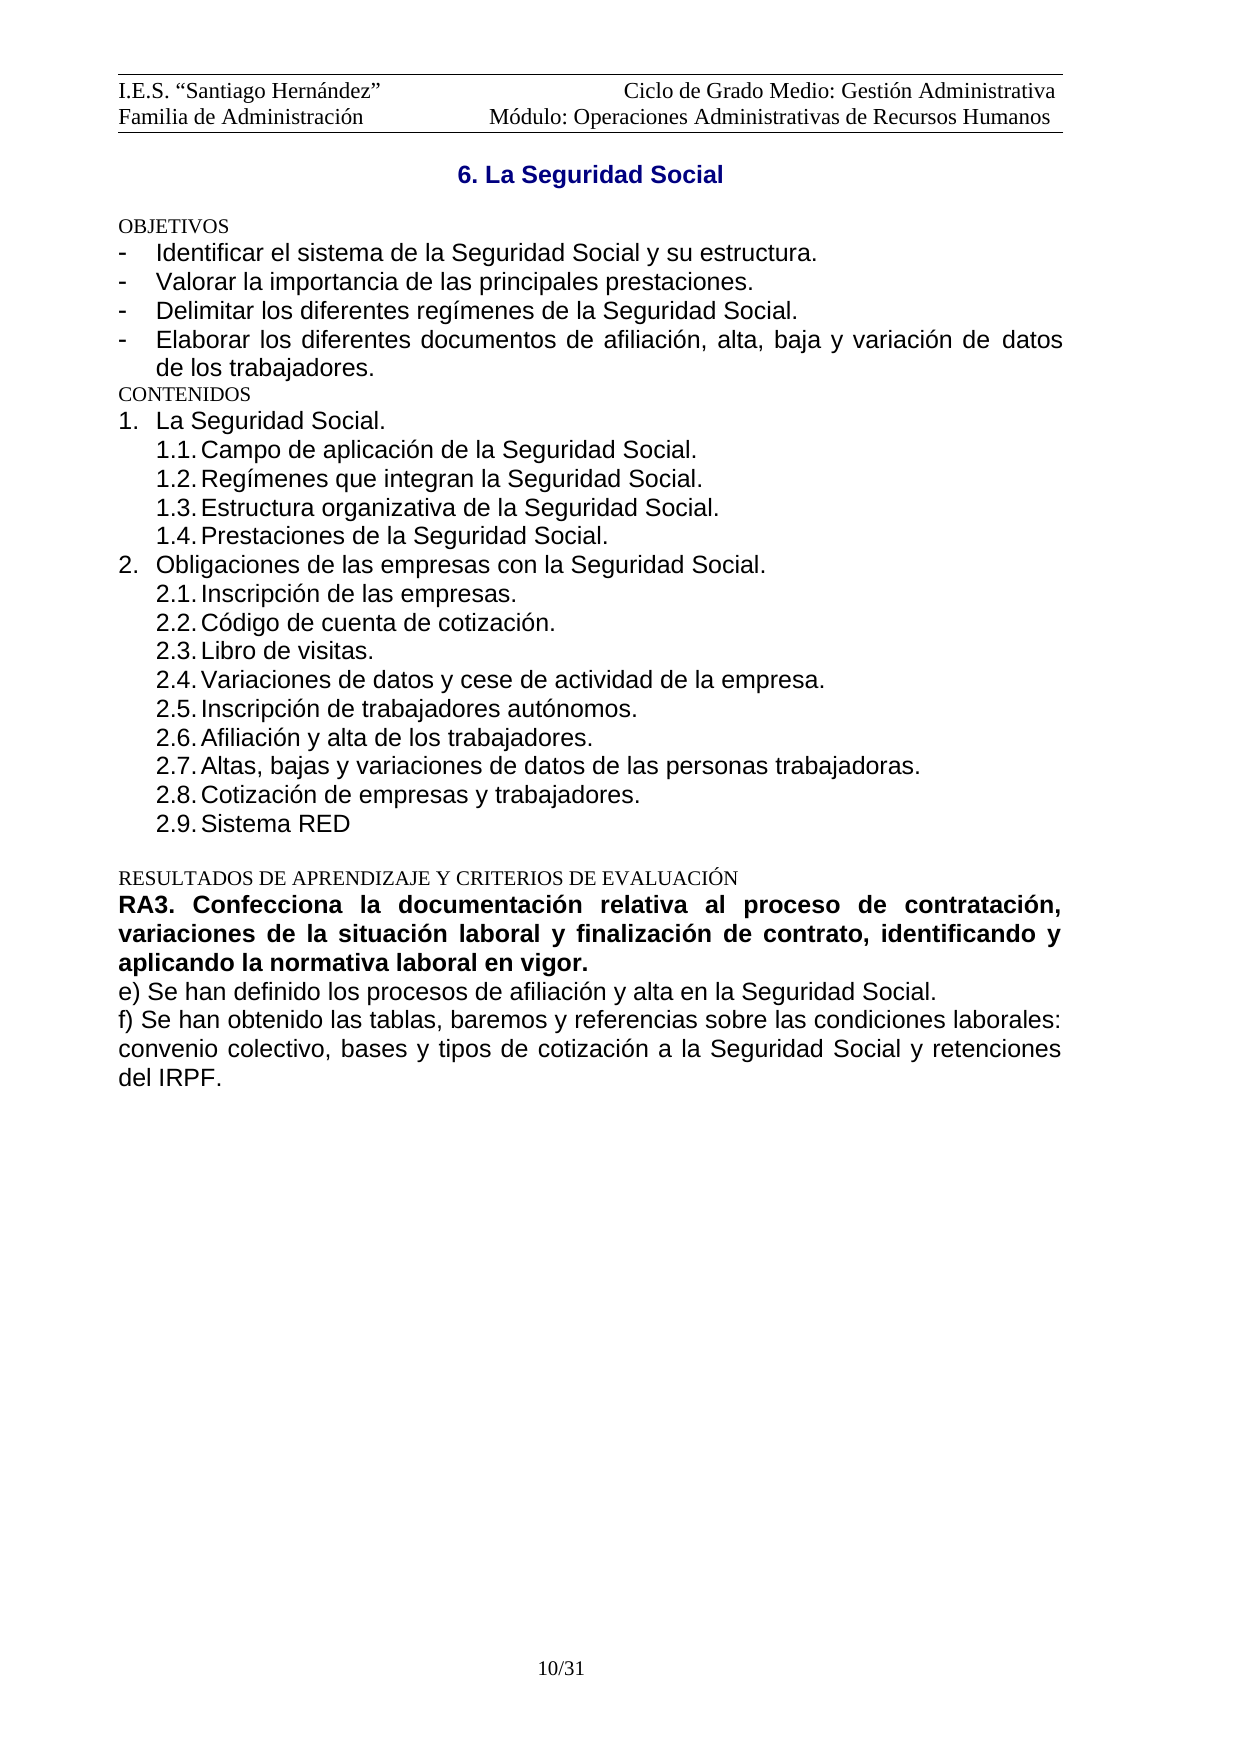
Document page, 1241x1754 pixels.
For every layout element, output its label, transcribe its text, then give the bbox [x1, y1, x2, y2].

list Código de cuenta de cotización. [156, 607, 1063, 636]
text OBJETIVOS [118, 214, 1063, 238]
list Valorar la importancia de las principales prestaciones. [118, 267, 1063, 296]
text e) Se han definido los procesos de afiliación y alta en [118, 977, 1063, 1005]
list Inscripción de trabajadores autónomos. [156, 694, 1063, 722]
list Identificar el sistema de y su estructura. [118, 238, 1063, 267]
text CONTENIDOS [118, 382, 1063, 406]
list Delimitar los diferentes regímenes de [118, 296, 1063, 324]
list Cotización de empresas y trabajadores. [156, 780, 1063, 809]
text f) Se han obtenido las tablas, baremos y referencias sobre las condiciones laborales: convenio colectivo, bases y tipos de cotización a y retenciones del IRPF. [118, 1005, 1063, 1092]
list La Seguridad Social. [118, 406, 1063, 435]
list Libro de visitas. [156, 636, 1063, 665]
list Estructura organizativa de la Seguridad Social. [156, 492, 1063, 521]
list Campo de aplicación de la Seguridad Social. [156, 435, 1063, 464]
list Afiliación y alta de los trabajadores. [156, 722, 1063, 751]
text RESULTADOS DE APRENDIZAJE Y CRITERIOS DE EVALUACIÓN [118, 866, 1063, 890]
text RA3. Confecciona la documentación relativa al proceso de contratación, variaciones de la situación laboral y finalización de contrato, identificando y aplicando la normativa laboral en vigor. [118, 890, 1063, 977]
title 6. [118, 160, 1063, 189]
list Prestaciones de la Seguridad Social. [156, 521, 1063, 550]
list Regímenes que integran la Seguridad Social. [156, 464, 1063, 492]
list Obligaciones de las empresas con la Seguridad Social. [118, 550, 1063, 579]
list Altas, bajas y variaciones de datos de las personas trabajadoras. [156, 751, 1063, 780]
list Inscripción de las empresas. [156, 579, 1063, 607]
list Sistema RED [156, 809, 1063, 837]
list Elaborar los diferentes documentos de afiliación, alta, baja y variación de datos de los trabajadores. [118, 324, 1063, 382]
list Variaciones de datos y cese de actividad de la empresa. [156, 665, 1063, 694]
